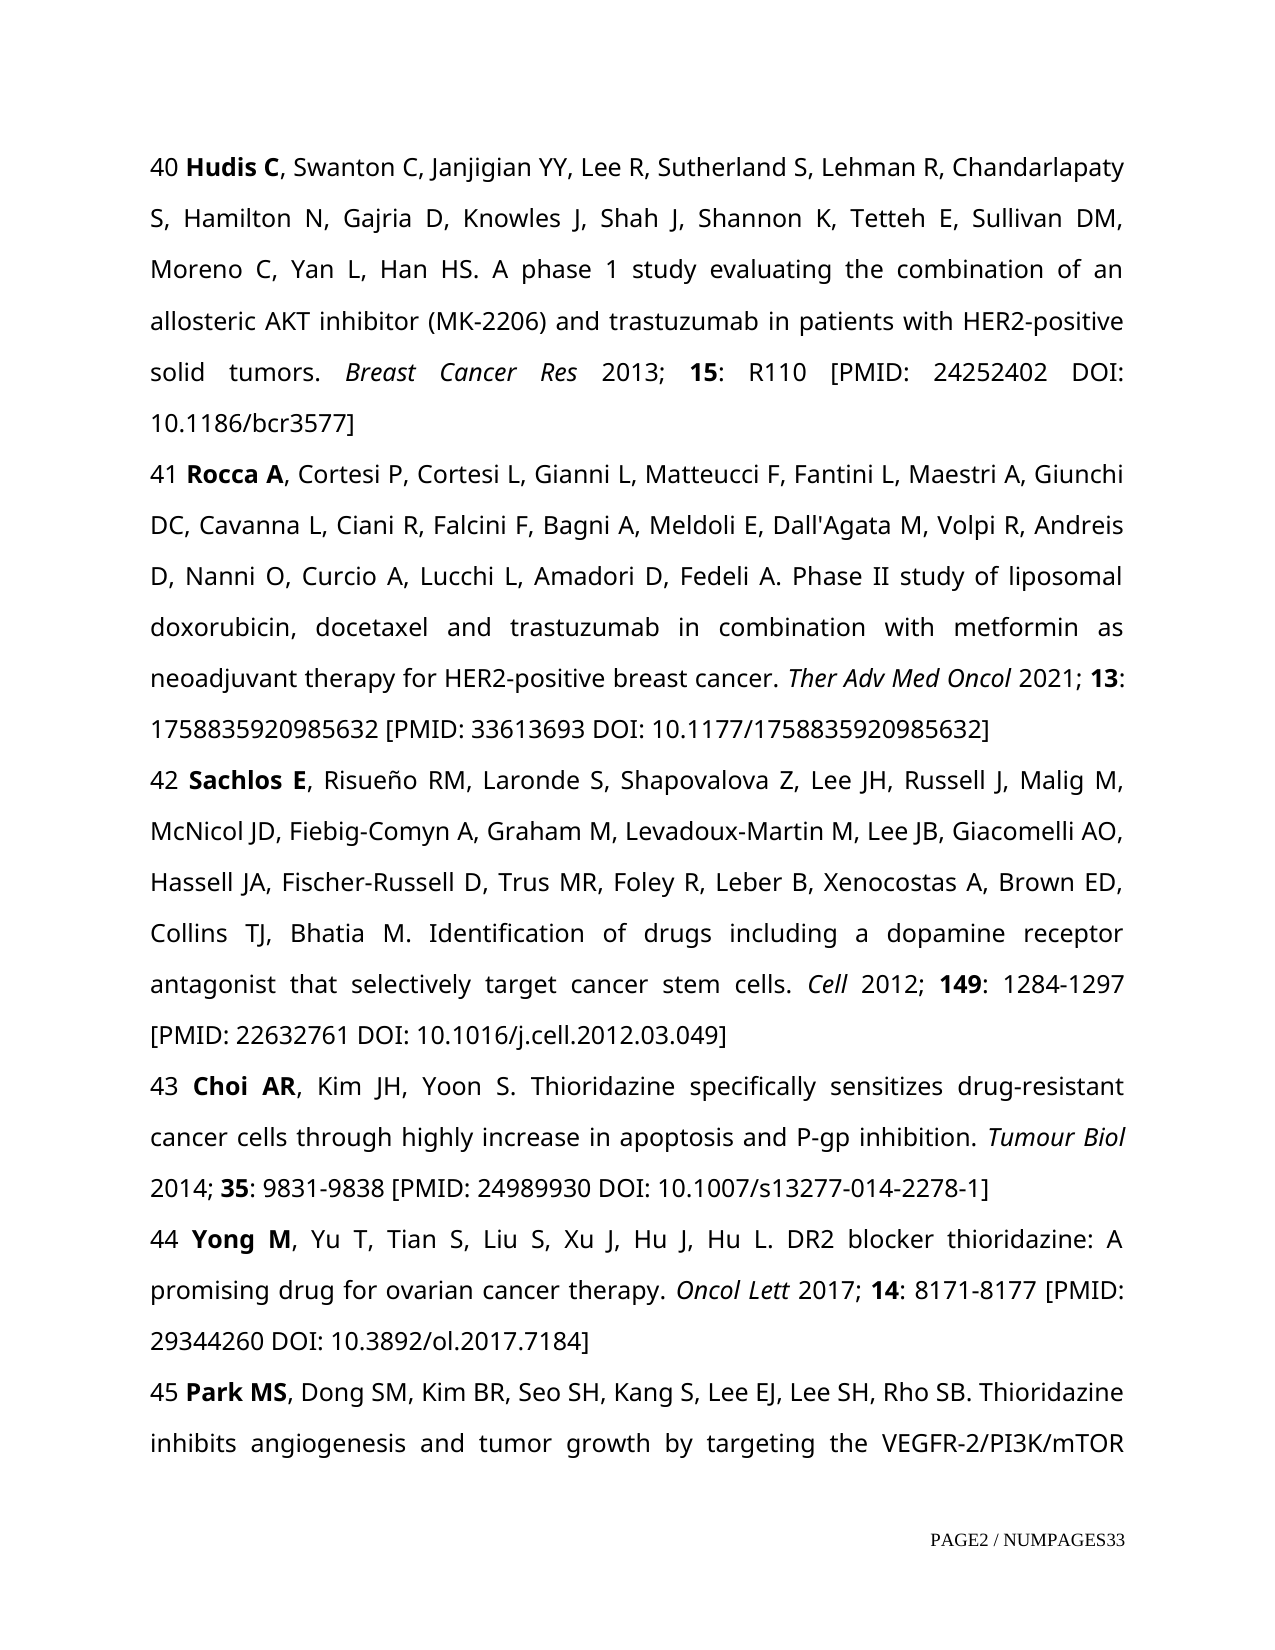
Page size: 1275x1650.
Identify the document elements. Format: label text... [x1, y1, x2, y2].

text 41 Rocca A, Cortesi P, Cortesi L, Gianni L, Matteucci F, Fantini L, Maestri A, Giunchi DC, Cavanna L, Ciani R, Falcini F, Bagni A, Meldoli E, Dall'Agata M, Volpi R, Andreis D, Nanni O, Curcio A, Lucchi L, Amadori D, Fedeli A. Phase II study of liposomal doxorubicin, docetaxel and trastuzumab in combination with metformin as neoadjuvant therapy for HER2-positive breast cancer. Ther Adv Med Oncol 2021; 13: 1758835920985632 [PMID: 33613693 DOI: 10.1177/1758835920985632] [150, 456, 1125, 746]
text 43 Choi AR, Kim JH, Yoon S. Thioridazine specifically sensitizes drug-resistant cancer cells through highly increase in apoptosis and P-gp inhibition. Tumour Biol 2014; 35: 9831-9838 [PMID: 24989930 DOI: 10.1007/s13277-014-2278-1] [150, 1069, 1125, 1205]
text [150, 1375, 1125, 1460]
text 40 Hudis C, Swanton C, Janjigian YY, Lee R, Sutherland S, Lehman R, Chandarlapaty S, Hamilton N, Gajria D, Knowles J, Shah J, Shannon K, Tetteh E, Sullivan DM, Moreno C, Yan L, Han HS. A phase 1 study evaluating the combination of an allosteric AKT inhibitor (MK-2206) and trastuzumab in patients with HER2-positive solid tumors. Breast Cancer Res 2013; 15: R110 [PMID: 24252402 DOI: 10.1186/bcr3577] [150, 150, 1125, 439]
text 42 Sachlos E, Risueño RM, Laronde S, Shapovalova Z, Lee JH, Russell J, Malig M, McNicol JD, Fiebig-Comyn A, Graham M, Levadoux-Martin M, Lee JB, Giacomelli AO, Hassell JA, Fischer-Russell D, Trus MR, Foley R, Leber B, Xenocostas A, Brown ED, Collins TJ, Bhatia M. Identification of drugs including a dopamine receptor antagonist that selectively target cancer stem cells. Cell 2012; 149: 1284-1297 [PMID: 22632761 DOI: 10.1016/j.cell.2012.03.049] [150, 762, 1125, 1052]
text 44 Yong M, Yu T, Tian S, Liu S, Xu J, Hu J, Hu L. DR2 blocker thioridazine: A promising drug for ovarian cancer therapy. Oncol Lett 2017; 14: 8171-8177 [PMID: 29344260 DOI: 10.3892/ol.2017.7184] [150, 1222, 1125, 1358]
